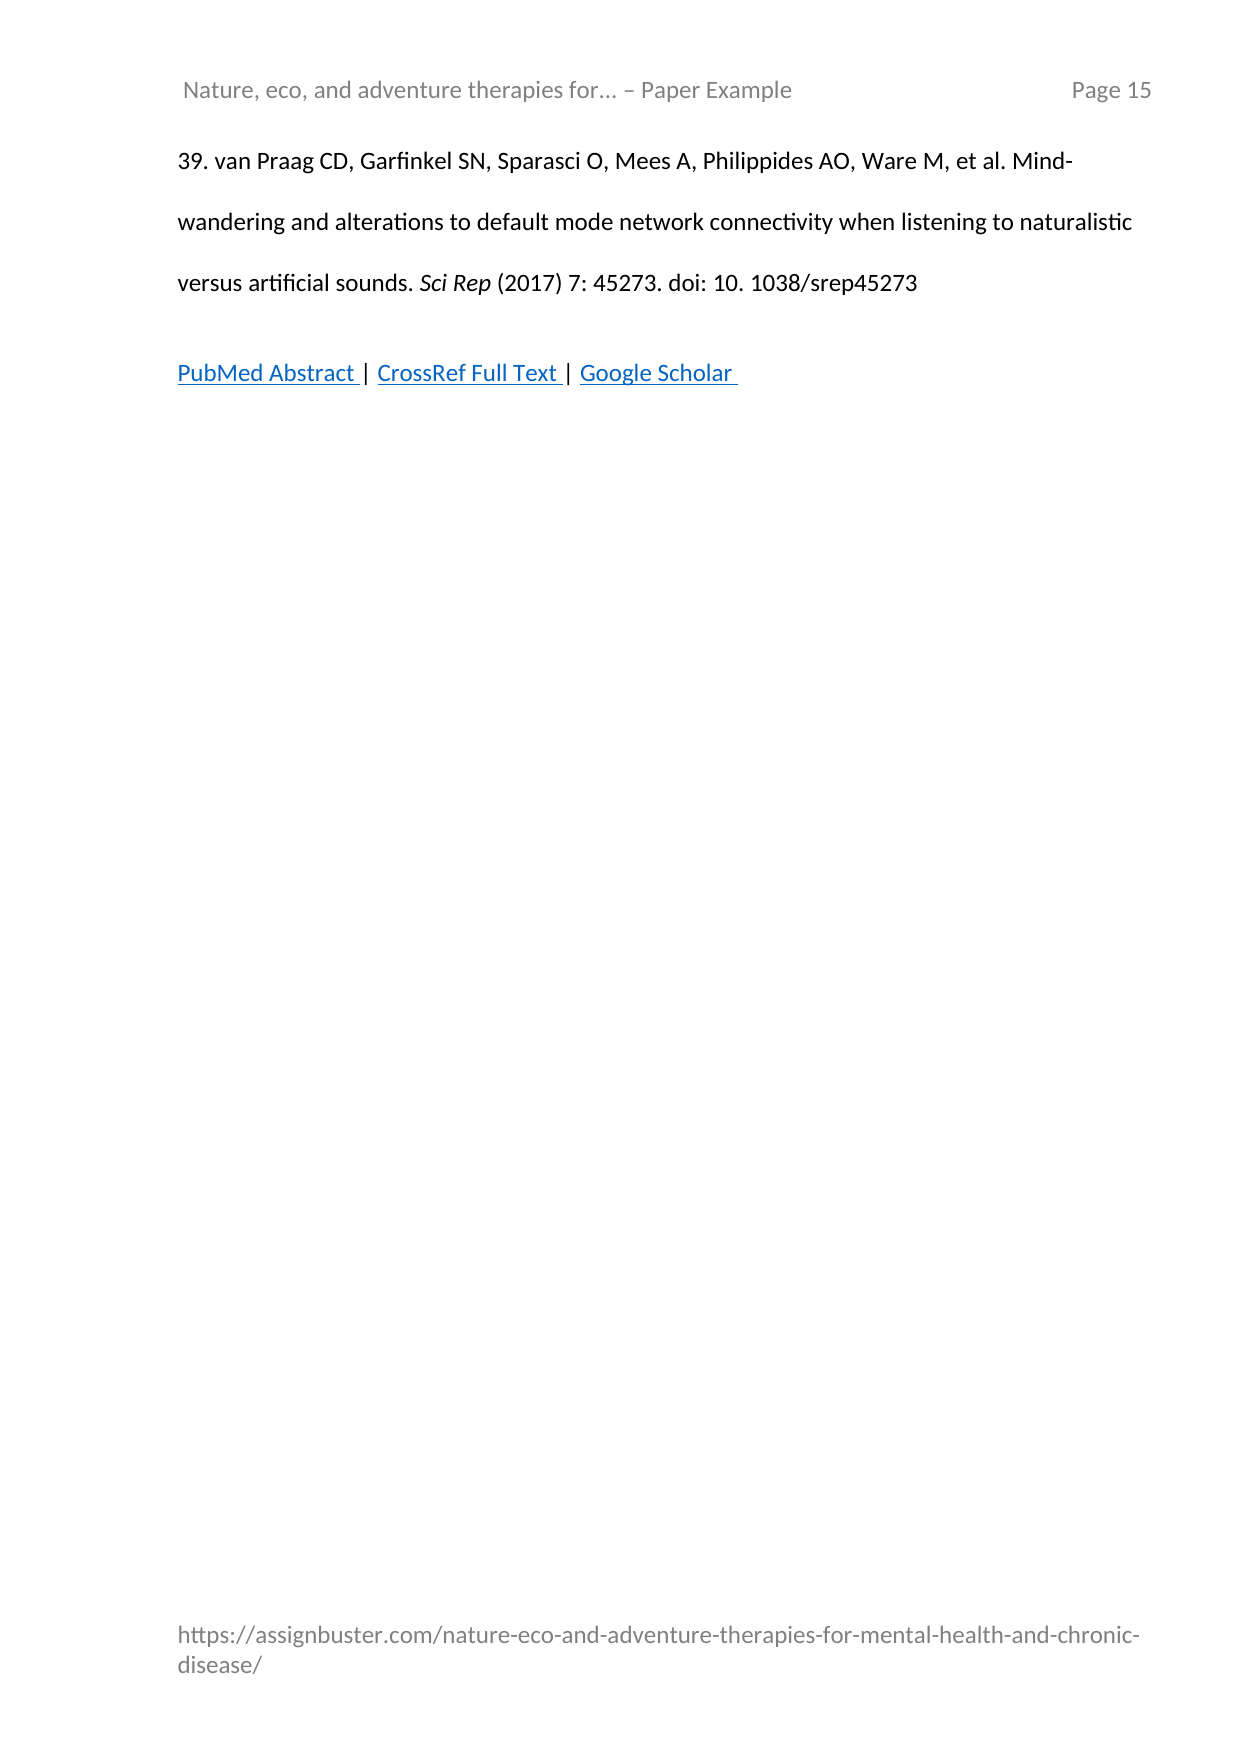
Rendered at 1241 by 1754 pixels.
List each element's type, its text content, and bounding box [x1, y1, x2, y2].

text 39. van Praag CD, Garfinkel SN, Sparasci O, Mees A, Philippides AO, Ware M, et al. Mind-wandering and alterations to default mode network connectivity when listening to naturalistic versus artificial sounds. Sci Rep (2017) 7: 45273. doi: 10. 1038/srep45273 [177, 145, 1152, 298]
text PubMed Abstract | CrossRef Full Text | Google Scholar [177, 358, 1152, 388]
